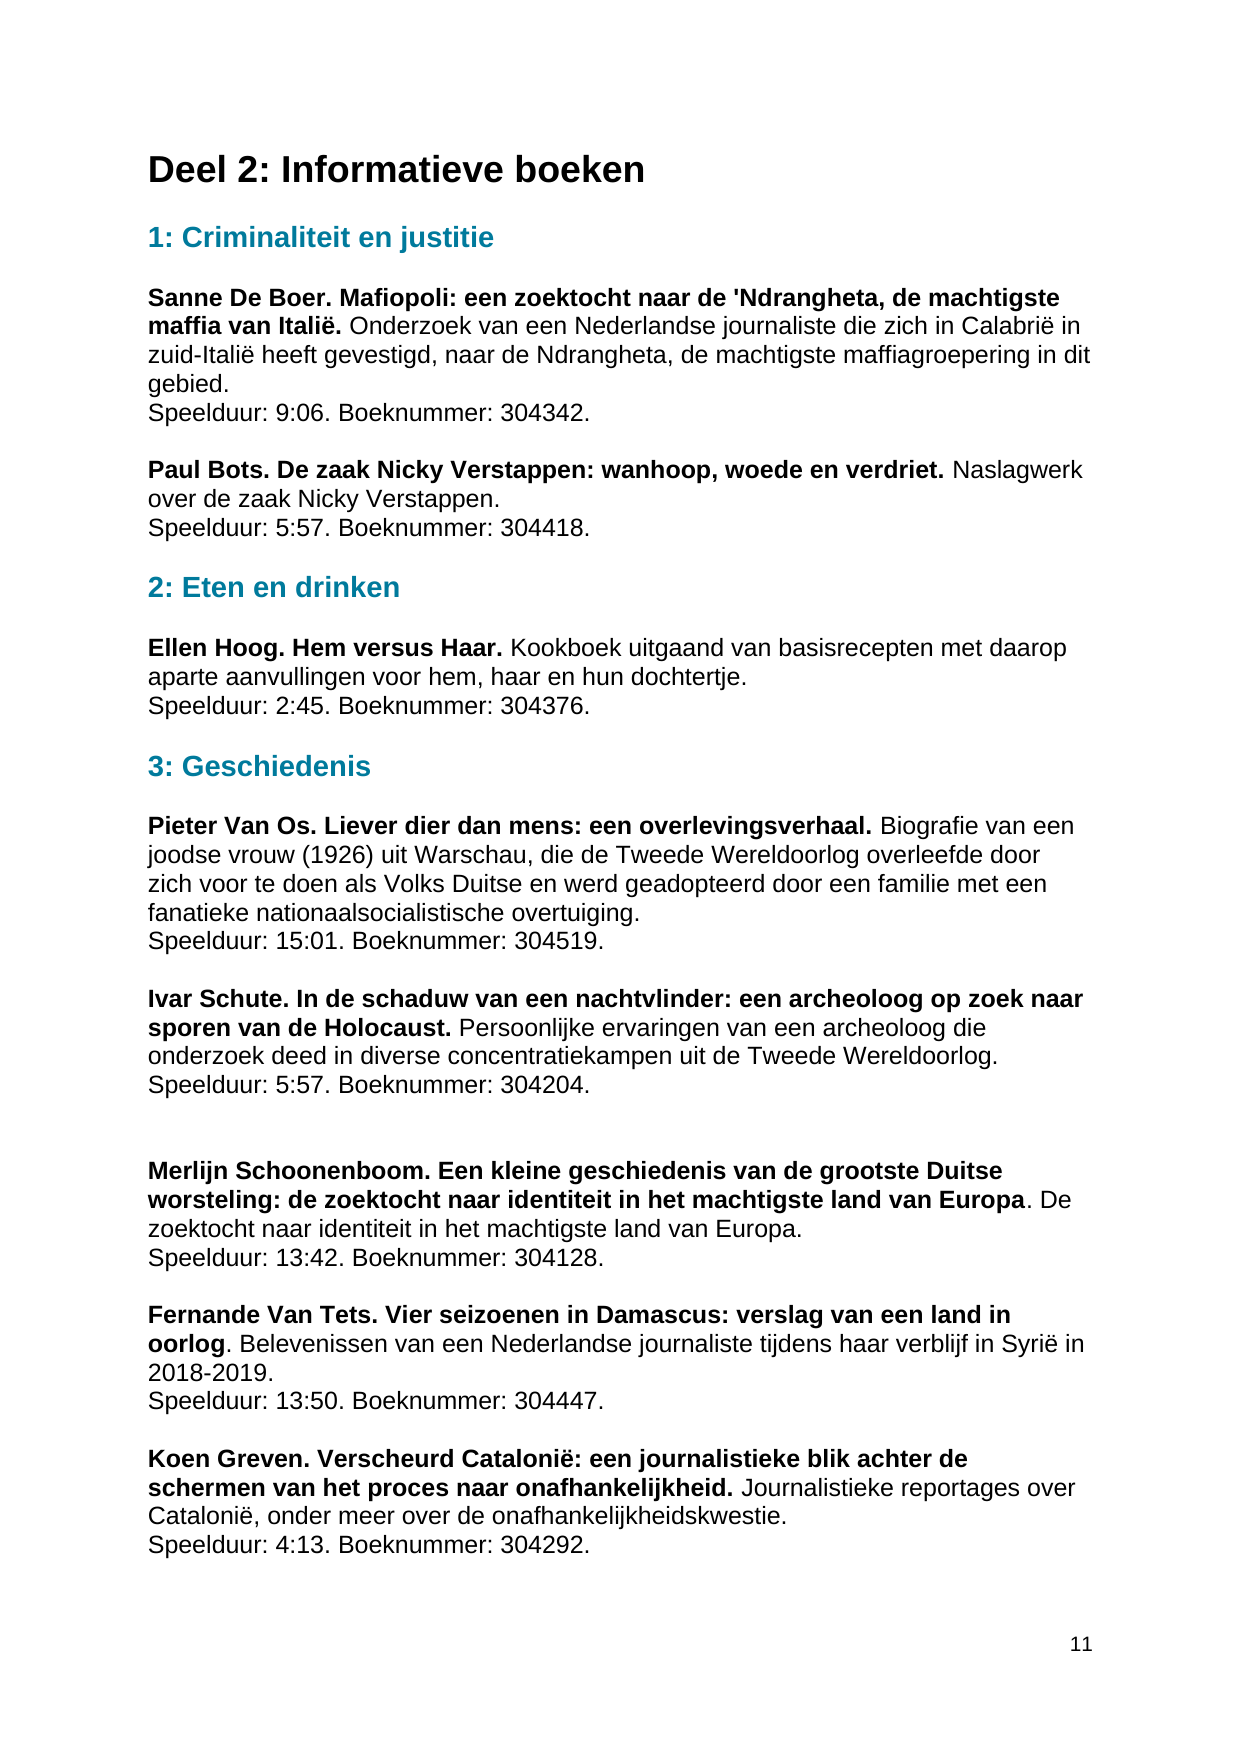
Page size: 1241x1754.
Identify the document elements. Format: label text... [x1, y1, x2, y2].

text Ivar Schute. In de schaduw van een nachtvlinder: een archeoloog op zoek naar sporen van de Holocaust. Persoonlijke ervaringen van een archeoloog die onderzoek deed in diverse concentratiekampen uit de Tweede Wereldoorlog. [148, 984, 1093, 1070]
text Speelduur: 13:50. Boeknummer: 304447. [148, 1386, 1093, 1415]
text Paul Bots. De zaak Nicky Verstappen: wanhoop, woede en verdriet. Naslagwerk over de zaak Nicky Verstappen. [148, 455, 1093, 513]
text Speelduur: 9:06. Boeknummer: 304342. [148, 398, 1093, 426]
subtitle 2: Eten en drinken [148, 571, 1093, 604]
text Speelduur: 15:01. Boeknummer: 304519. [148, 926, 1093, 955]
text Fernande Van Tets. Vier seizoenen in Damascus: verslag van een land in oorlog. Belevenissen van een Nederlandse journaliste tijdens haar verblijf in Syrië in 2018-2019. [148, 1300, 1093, 1386]
text Koen Greven. Verscheurd Catalonië: een journalistieke blik achter de schermen van het proces naar onafhankelijkheid. Journalistieke reportages over Catalonië, onder meer over de onafhankelijkheidskwestie. [148, 1444, 1093, 1530]
text Speelduur: 5:57. Boeknummer: 304418. [148, 513, 1093, 541]
text Speelduur: 5:57. Boeknummer: 304204. [148, 1070, 1093, 1099]
text Speelduur: 2:45. Boeknummer: 304376. [148, 691, 1093, 719]
text Ellen Hoog. Hem versus Haar. Kookboek uitgaand van basisrecepten met daarop aparte aanvullingen voor hem, haar en hun dochtertje. [148, 633, 1093, 691]
subtitle 1: Criminaliteit en justitie [148, 220, 1093, 253]
text Pieter Van Os. Liever dier dan mens: een overlevingsverhaal. Biografie van een joodse vrouw (1926) uit Warschau, die de Tweede Wereldoorlog overleefde door zich voor te doen als Volks Duitse en werd geadopteerd door een familie met een fanatieke nationaalsocialistische overtuiging. [148, 811, 1093, 926]
subtitle 3: Geschiedenis [148, 749, 1093, 782]
text Speelduur: 4:13. Boeknummer: 304292. [148, 1530, 1093, 1559]
text Sanne De Boer. Mafiopoli: een zoektocht naar de 'Ndrangheta, de machtigste maffia van Italië. Onderzoek van een Nederlandse journaliste die zich in Calabrië in zuid-Italië heeft gevestigd, naar de Ndrangheta, de machtigste maffiagroepering in dit gebied. [148, 283, 1093, 398]
text Speelduur: 13:42. Boeknummer: 304128. [148, 1243, 1093, 1271]
text Merlijn Schoonenboom. Een kleine geschiedenis van de grootste Duitse worsteling: de zoektocht naar identiteit in het machtigste land van Europa. De zoektocht naar identiteit in het machtigste land van Europa. [148, 1156, 1093, 1243]
subtitle Deel 2: Informatieve boeken [148, 148, 1093, 191]
